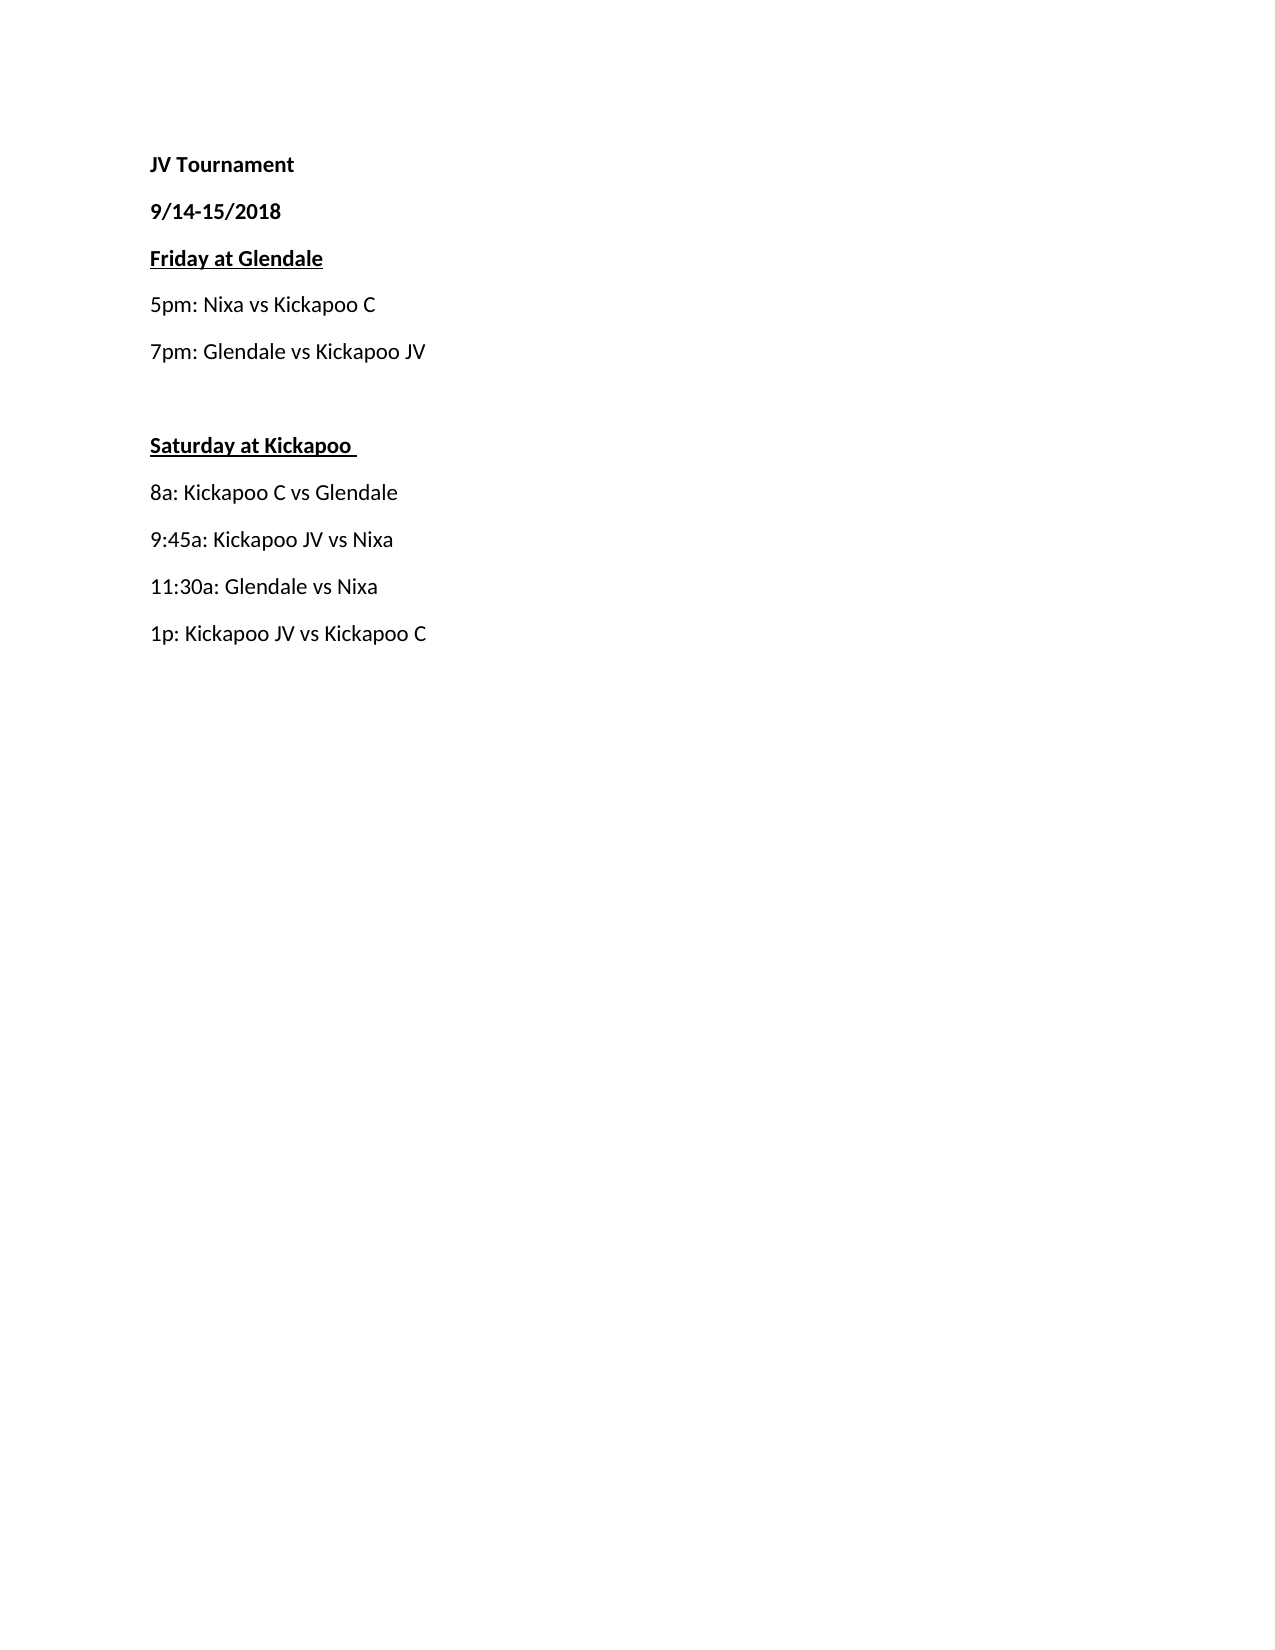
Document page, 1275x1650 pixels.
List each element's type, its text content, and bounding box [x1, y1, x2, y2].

text 11:30a: Glendale vs Nixa [150, 572, 1125, 600]
text 7pm: Glendale vs Kickapoo JV [150, 337, 1125, 366]
text 9:45a: Kickapoo JV vs Nixa [150, 525, 1125, 553]
text 9/14-15/2018 [150, 197, 1125, 225]
text 5pm: Nixa vs Kickapoo C [150, 291, 1125, 319]
text 1p: Kickapoo JV vs Kickapoo C [150, 619, 1125, 647]
text Saturday at Kickapoo [150, 431, 1125, 459]
text JV Tournament [150, 150, 1125, 178]
text Friday at Glendale [150, 244, 1125, 272]
text 8a: Kickapoo C vs Glendale [150, 478, 1125, 506]
